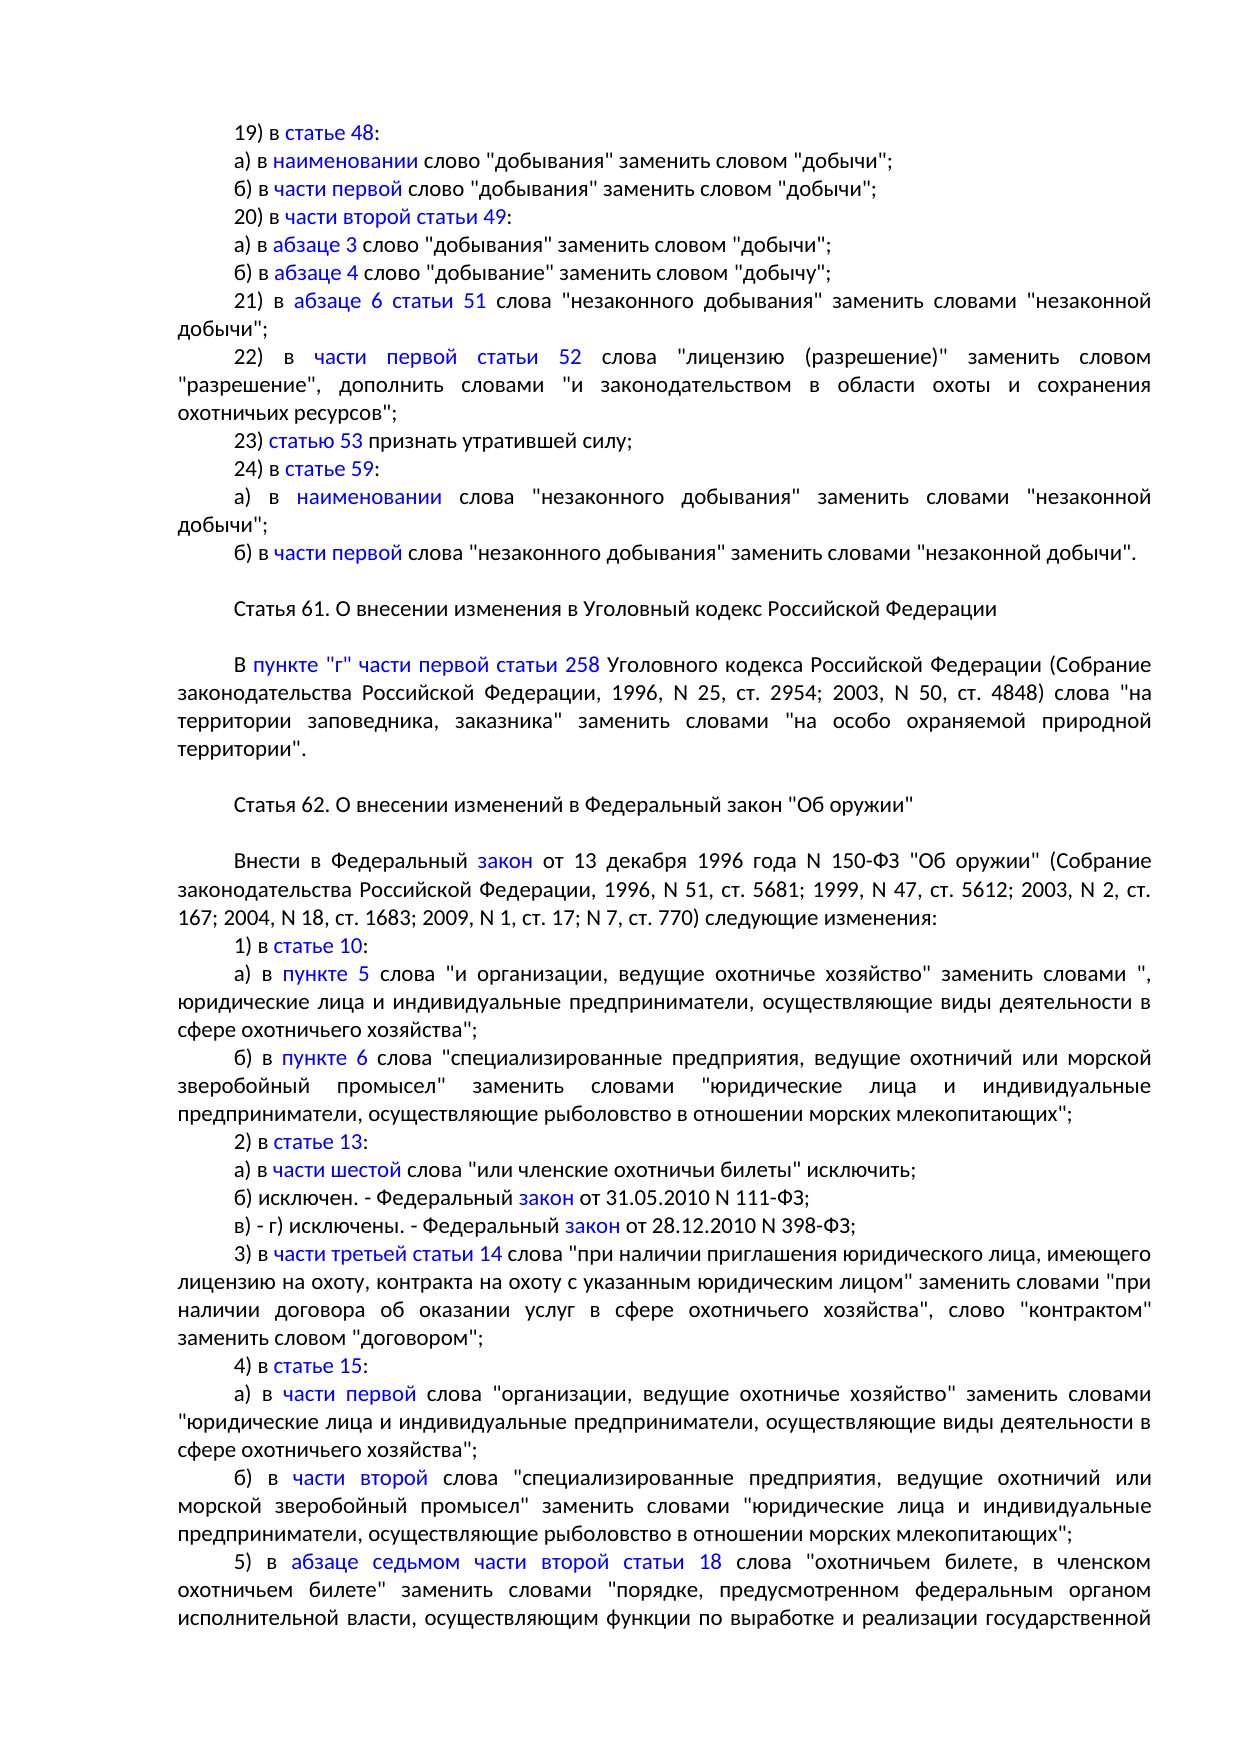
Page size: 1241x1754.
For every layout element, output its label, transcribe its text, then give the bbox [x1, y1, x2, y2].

text а) в наименовании слово "добывания" заменить словом "добычи"; [177, 146, 1152, 174]
text б) в абзаце 4 слово "добывание" заменить словом "добычу"; [177, 258, 1152, 286]
text 22) в части первой статьи 52 слова "лицензию (разрешение)" заменить словом "разрешение", дополнить словами "и законодательством в области охоты и сохранения охотничьих ресурсов"; [177, 342, 1152, 426]
text а) в части шестой слова "или членские охотничьи билеты" исключить; [177, 1155, 1152, 1183]
text 23) статью 53 признать утратившей силу; [177, 426, 1152, 454]
text 1) в статье 10: [177, 931, 1152, 959]
text 19) в статье 48: [177, 118, 1152, 146]
text б) исключен. - Федеральный закон от 31.05.2010 N 111-ФЗ; [177, 1183, 1152, 1211]
text Статья 61. О внесении изменения в Уголовный кодекс Российской Федерации [177, 594, 1152, 622]
text 24) в статье 59: [177, 454, 1152, 482]
text Внести в Федеральный закон от 13 декабря 1996 года N 150-ФЗ "Об оружии" (Собрание законодательства Российской Федерации, 1996, N 51, ст. 5681; 1999, N 47, ст. 5612; 2003, N 2, ст. 167; 2004, N 18, ст. 1683; 2009, N 1, ст. 17; N 7, ст. 770) следующие изменения: [177, 847, 1152, 931]
text 3) в части третьей статьи 14 слова "при наличии приглашения юридического лица, имеющего лицензию на охоту, контракта на охоту с указанным юридическим лицом" заменить словами "при наличии договора об оказании услуг в сфере охотничьего хозяйства", слово "контрактом" заменить словом "договором"; [177, 1239, 1152, 1351]
text а) в пункте 5 слова "и организации, ведущие охотничье хозяйство" заменить словами ", юридические лица и индивидуальные предприниматели, осуществляющие виды деятельности в сфере охотничьего хозяйства"; [177, 959, 1152, 1043]
text 2) в статье 13: [177, 1127, 1152, 1155]
text а) в части первой слова "организации, ведущие охотничье хозяйство" заменить словами "юридические лица и индивидуальные предприниматели, осуществляющие виды деятельности в сфере охотничьего хозяйства"; [177, 1379, 1152, 1463]
text В пункте "г" части первой статьи 258 Уголовного кодекса Российской Федерации (Собрание законодательства Российской Федерации, 1996, N 25, ст. 2954; 2003, N 50, ст. 4848) слова "на территории заповедника, заказника" заменить словами "на особо охраняемой природной территории". [177, 651, 1152, 763]
text б) в части второй слова "специализированные предприятия, ведущие охотничий или морской зверобойный промысел" заменить словами "юридические лица и индивидуальные предприниматели, осуществляющие рыболовство в отношении морских млекопитающих"; [177, 1463, 1152, 1547]
text 21) в абзаце 6 статьи 51 слова "незаконного добывания" заменить словами "незаконной добычи"; [177, 286, 1152, 342]
text а) в наименовании слова "незаконного добывания" заменить словами "незаконной добычи"; [177, 482, 1152, 538]
text б) в части первой слово "добывания" заменить словом "добычи"; [177, 174, 1152, 202]
text 4) в статье 15: [177, 1351, 1152, 1379]
text в) - г) исключены. - Федеральный закон от 28.12.2010 N 398-ФЗ; [177, 1211, 1152, 1239]
text 20) в части второй статьи 49: [177, 202, 1152, 230]
text Статья 62. О внесении изменений в Федеральный закон "Об оружии" [177, 791, 1152, 819]
text б) в пункте 6 слова "специализированные предприятия, ведущие охотничий или морской зверобойный промысел" заменить словами "юридические лица и индивидуальные предприниматели, осуществляющие рыболовство в отношении морских млекопитающих"; [177, 1043, 1152, 1127]
text а) в абзаце 3 слово "добывания" заменить словом "добычи"; [177, 230, 1152, 258]
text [177, 1547, 1152, 1631]
text б) в части первой слова "незаконного добывания" заменить словами "незаконной добычи". [177, 538, 1152, 566]
